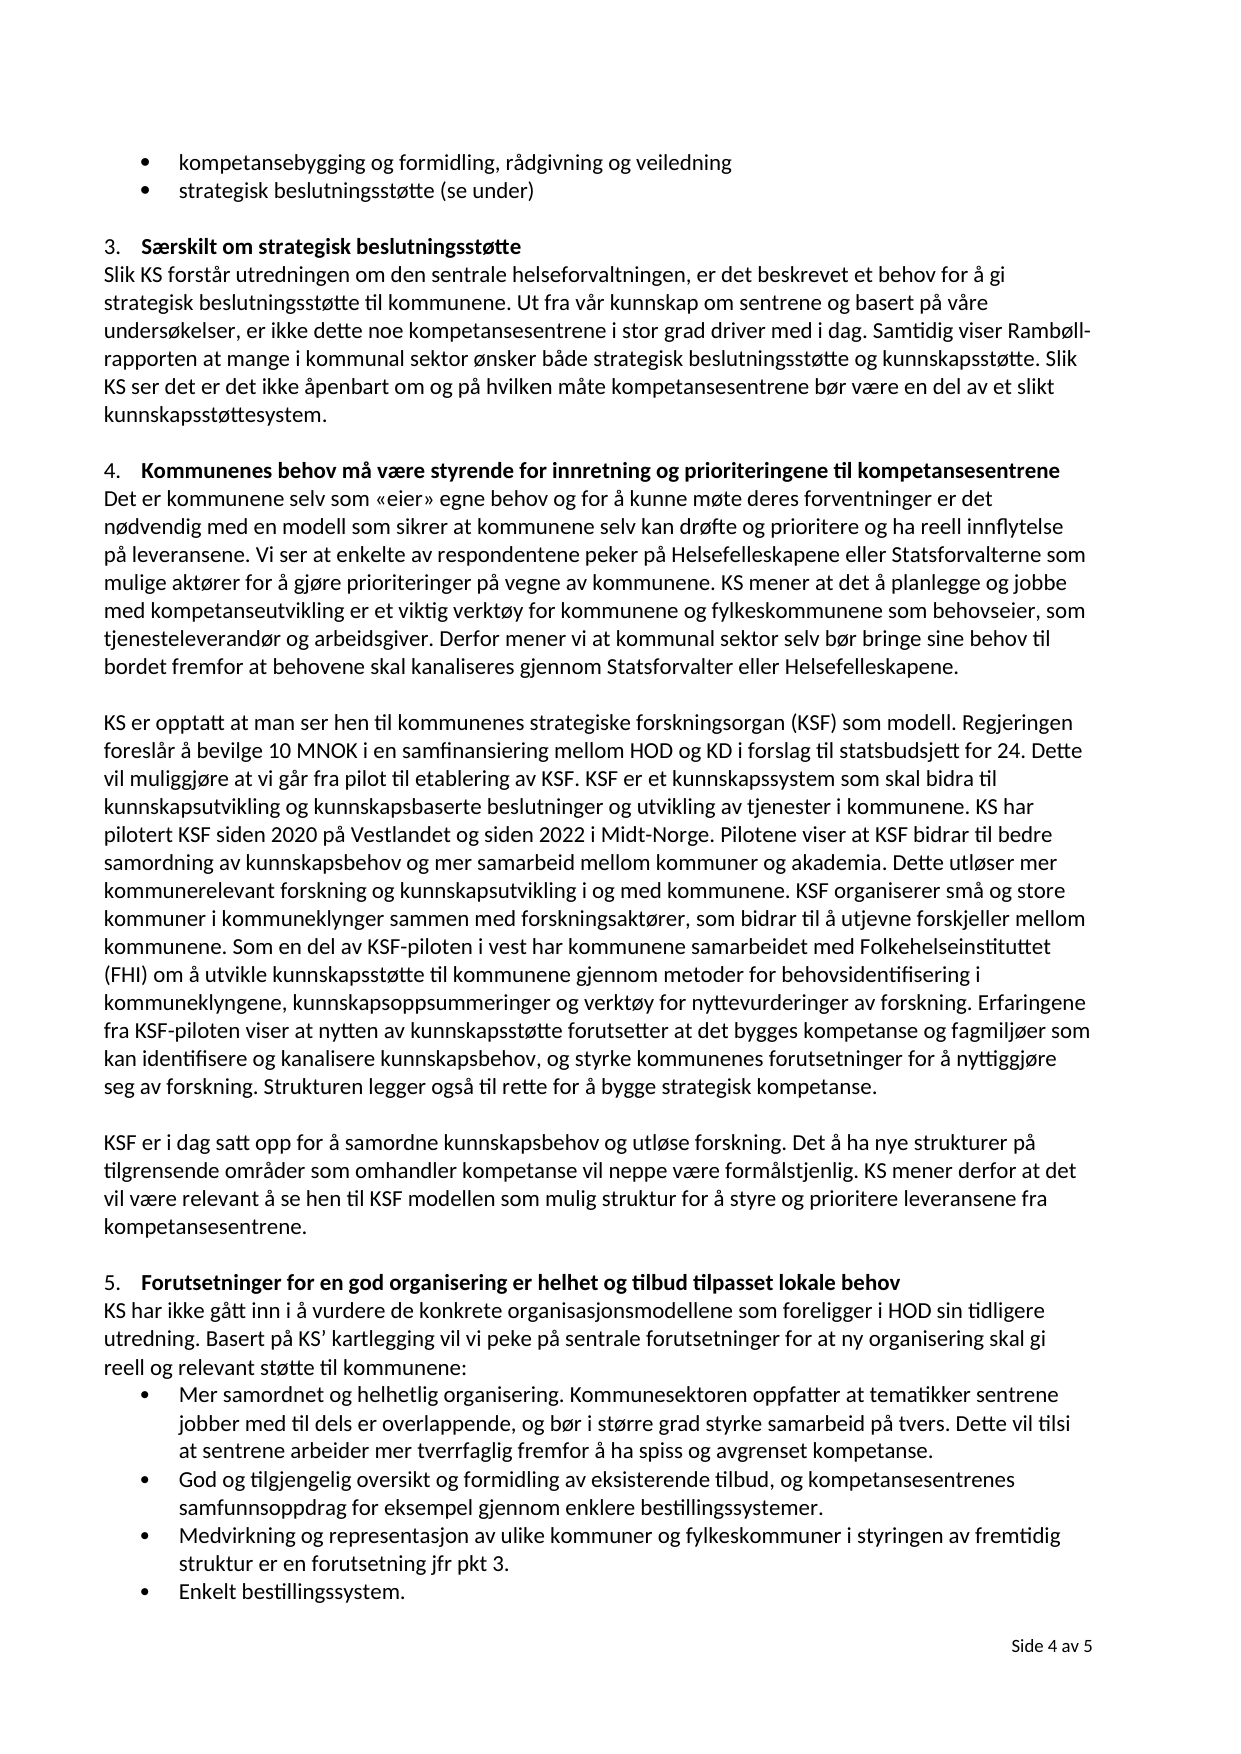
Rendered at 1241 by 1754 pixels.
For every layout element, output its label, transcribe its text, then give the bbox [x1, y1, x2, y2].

list kompetansebygging og formidling, rådgivning og veiledning [141, 148, 1092, 176]
text Slik KS forstår utredningen om den sentrale helseforvaltningen, er det beskrevet et behov for å gi strategisk beslutningsstøtte til kommunene. Ut fra vår kunnskap om sentrene og basert på våre undersøkelser, er ikke dette noe kompetansesentrene i stor grad driver med i dag. Samtidig viser Rambøll-rapporten at mange i kommunal sektor ønsker både strategisk beslutningsstøtte og kunnskapsstøtte. Slik KS ser det er det ikke åpenbart om og på hvilken måte kompetansesentrene bør være en del av et slikt kunnskapsstøttesystem. [103, 260, 1092, 428]
list Forutsetninger for en god organisering er helhet og tilbud tilpasset lokale behov [103, 1268, 1092, 1297]
list strategisk beslutningsstøtte (se under) [141, 176, 1092, 204]
text KS er opptatt at man ser hen til kommunenes strategiske forskningsorgan (KSF) som modell. Regjeringen foreslår å bevilge 10 MNOK i en samfinansiering mellom HOD og KD i forslag til statsbudsjett for 24. Dette vil muliggjøre at vi går fra pilot til etablering av KSF. KSF er et kunnskapssystem som skal bidra til kunnskapsutvikling og kunnskapsbaserte beslutninger og utvikling av tjenester i kommunene. KS har pilotert KSF siden 2020 på Vestlandet og siden 2022 i Midt-Norge. Pilotene viser at KSF bidrar til bedre samordning av kunnskapsbehov og mer samarbeid mellom kommuner og akademia. Dette utløser mer kommunerelevant forskning og kunnskapsutvikling i og med kommunene. KSF organiserer små og store kommuner i kommuneklynger sammen med forskningsaktører, som bidrar til å utjevne forskjeller mellom kommunene. Som en del av KSF-piloten i vest har kommunene samarbeidet med Folkehelseinstituttet (FHI) om å utvikle kunnskapsstøtte til kommunene gjennom metoder for behovsidentifisering i kommuneklyngene, kunnskapsoppsummeringer og verktøy for nyttevurderinger av forskning. Erfaringene fra KSF-piloten viser at nytten av kunnskapsstøtte forutsetter at det bygges kompetanse og fagmiljøer som kan identifisere og kanalisere kunnskapsbehov, og styrke kommunenes forutsetninger for å nyttiggjøre seg av forskning. Strukturen legger også til rette for å bygge strategisk kompetanse. [103, 708, 1092, 1100]
list Kommunenes behov må være styrende for innretning og prioriteringene til kompetansesentrene [103, 456, 1092, 484]
list Særskilt om strategisk beslutningsstøtte [103, 232, 1092, 260]
list God og tilgjengelig oversikt og formidling av eksisterende tilbud, og kompetansesentrenes samfunnsoppdrag for eksempel gjennom enklere bestillingssystemer. [141, 1465, 1092, 1521]
text KSF er i dag satt opp for å samordne kunnskapsbehov og utløse forskning. Det å ha nye strukturer på tilgrensende områder som omhandler kompetanse vil neppe være formålstjenlig. KS mener derfor at det vil være relevant å se hen til KSF modellen som mulig struktur for å styre og prioritere leveransene fra kompetansesentrene. [103, 1128, 1092, 1241]
text KS har ikke gått inn i å vurdere de konkrete organisasjonsmodellene som foreligger i HOD sin tidligere utredning. Basert på KS’ kartlegging vil vi peke på sentrale forutsetninger for at ny organisering skal gi reell og relevant støtte til kommunene: [103, 1297, 1092, 1381]
list Mer samordnet og helhetlig organisering. Kommunesektoren oppfatter at tematikker sentrene jobber med til dels er overlappende, og bør i større grad styrke samarbeid på tvers. Dette vil tilsi at sentrene arbeider mer tverrfaglig fremfor å ha spiss og avgrenset kompetanse. [141, 1381, 1092, 1465]
list Enkelt bestillingssystem. [141, 1577, 1092, 1605]
text Det er kommunene selv som «eier» egne behov og for å kunne møte deres forventninger er det nødvendig med en modell som sikrer at kommunene selv kan drøfte og prioritere og ha reell innflytelse på leveransene. Vi ser at enkelte av respondentene peker på Helsefelleskapene eller Statsforvalterne som mulige aktører for å gjøre prioriteringer på vegne av kommunene. KS mener at det å planlegge og jobbe med kompetanseutvikling er et viktig verktøy for kommunene og fylkeskommunene som behovseier, som tjenesteleverandør og arbeidsgiver. Derfor mener vi at kommunal sektor selv bør bringe sine behov til bordet fremfor at behovene skal kanaliseres gjennom Statsforvalter eller Helsefelleskapene. [103, 484, 1092, 680]
list Medvirkning og representasjon av ulike kommuner og fylkeskommuner i styringen av fremtidig struktur er en forutsetning jfr pkt 3. [141, 1521, 1092, 1577]
